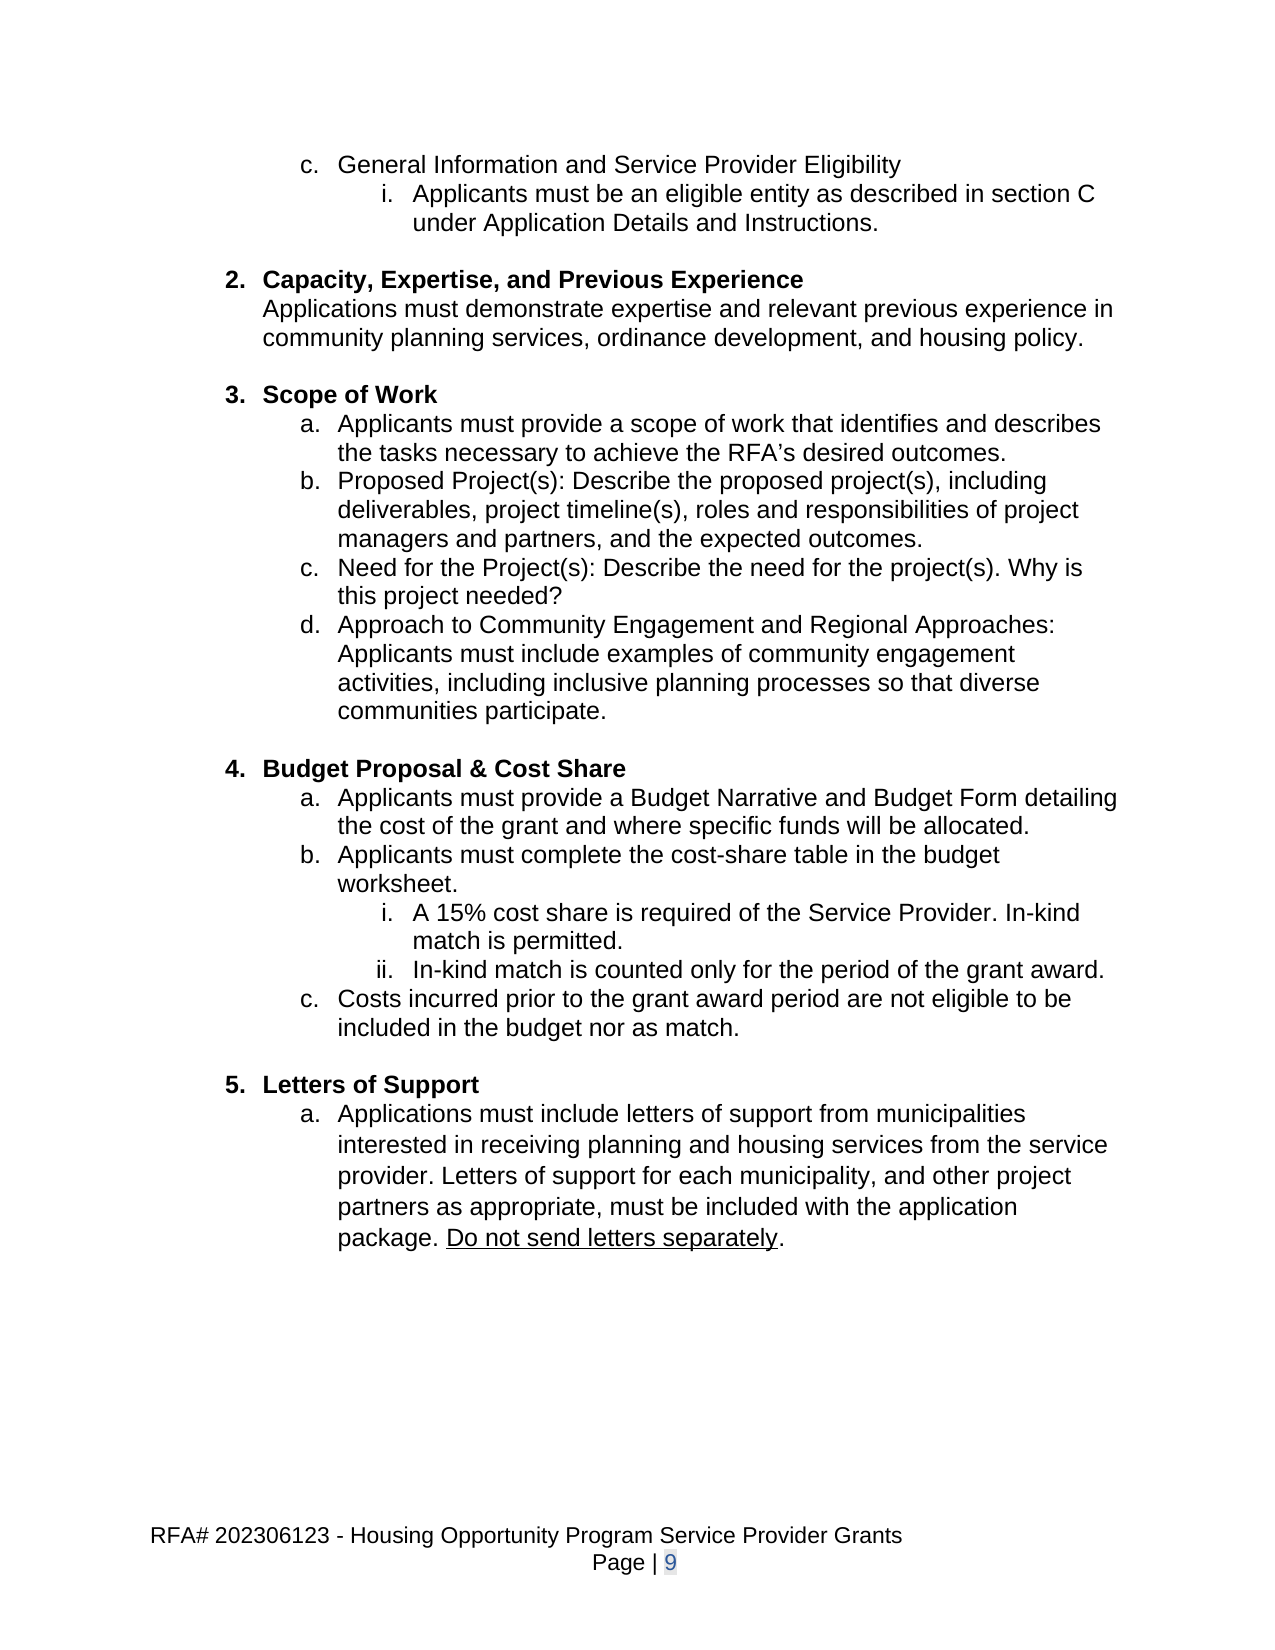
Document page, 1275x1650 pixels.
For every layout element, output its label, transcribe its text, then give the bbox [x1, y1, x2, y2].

list Capacity, Expertise, and Previous Experience [225, 265, 1125, 294]
list Applicants must provide a Budget Narrative and Budget Form detailing the cost of the grant and where specific funds will be allocated. [300, 782, 1125, 840]
list Applications must demonstrate expertise and relevant previous experience in community planning services, ordinance development, and housing policy. [262, 294, 1125, 351]
list Costs incurred prior to the grant award period are not eligible to be included in the budget nor as match. [300, 984, 1125, 1041]
list General Information and Service Provider Eligibility [300, 150, 1125, 179]
list Applicants must be an eligible entity as described in section C under Application Details and Instructions. [394, 179, 1125, 236]
list In-kind match is counted only for the period of the grant award. [394, 955, 1125, 984]
list Applicants must complete the cost-share table in the budget worksheet. [300, 840, 1125, 897]
list A 15% cost share is required of the Service Provider. In-kind match is permitted. [394, 897, 1125, 955]
list Need for the Project(s): Describe the need for the project(s). Why is this project needed? [300, 552, 1125, 610]
list Letters of Support [225, 1070, 1125, 1099]
list Budget Proposal & Cost Share [225, 754, 1125, 782]
list Approach to Community Engagement and Regional Approaches: Applicants must include examples of community engagement activities, including inclusive planning processes so that diverse communities participate. [300, 610, 1125, 725]
list Proposed Project(s): Describe the proposed project(s), including deliverables, project timeline(s), roles and responsibilities of project managers and partners, and the expected outcomes. [300, 466, 1125, 552]
list Applicants must provide a scope of work that identifies and describes the tasks necessary to achieve the RFA’s desired outcomes. [300, 409, 1125, 466]
list Scope of Work [225, 380, 1125, 409]
list Applications must include letters of support from municipalities interested in receiving planning and housing services from the service provider. Letters of support for each municipality, and other project partners as appropriate, must be included with the application package. Do not send letters separately. [300, 1099, 1125, 1252]
